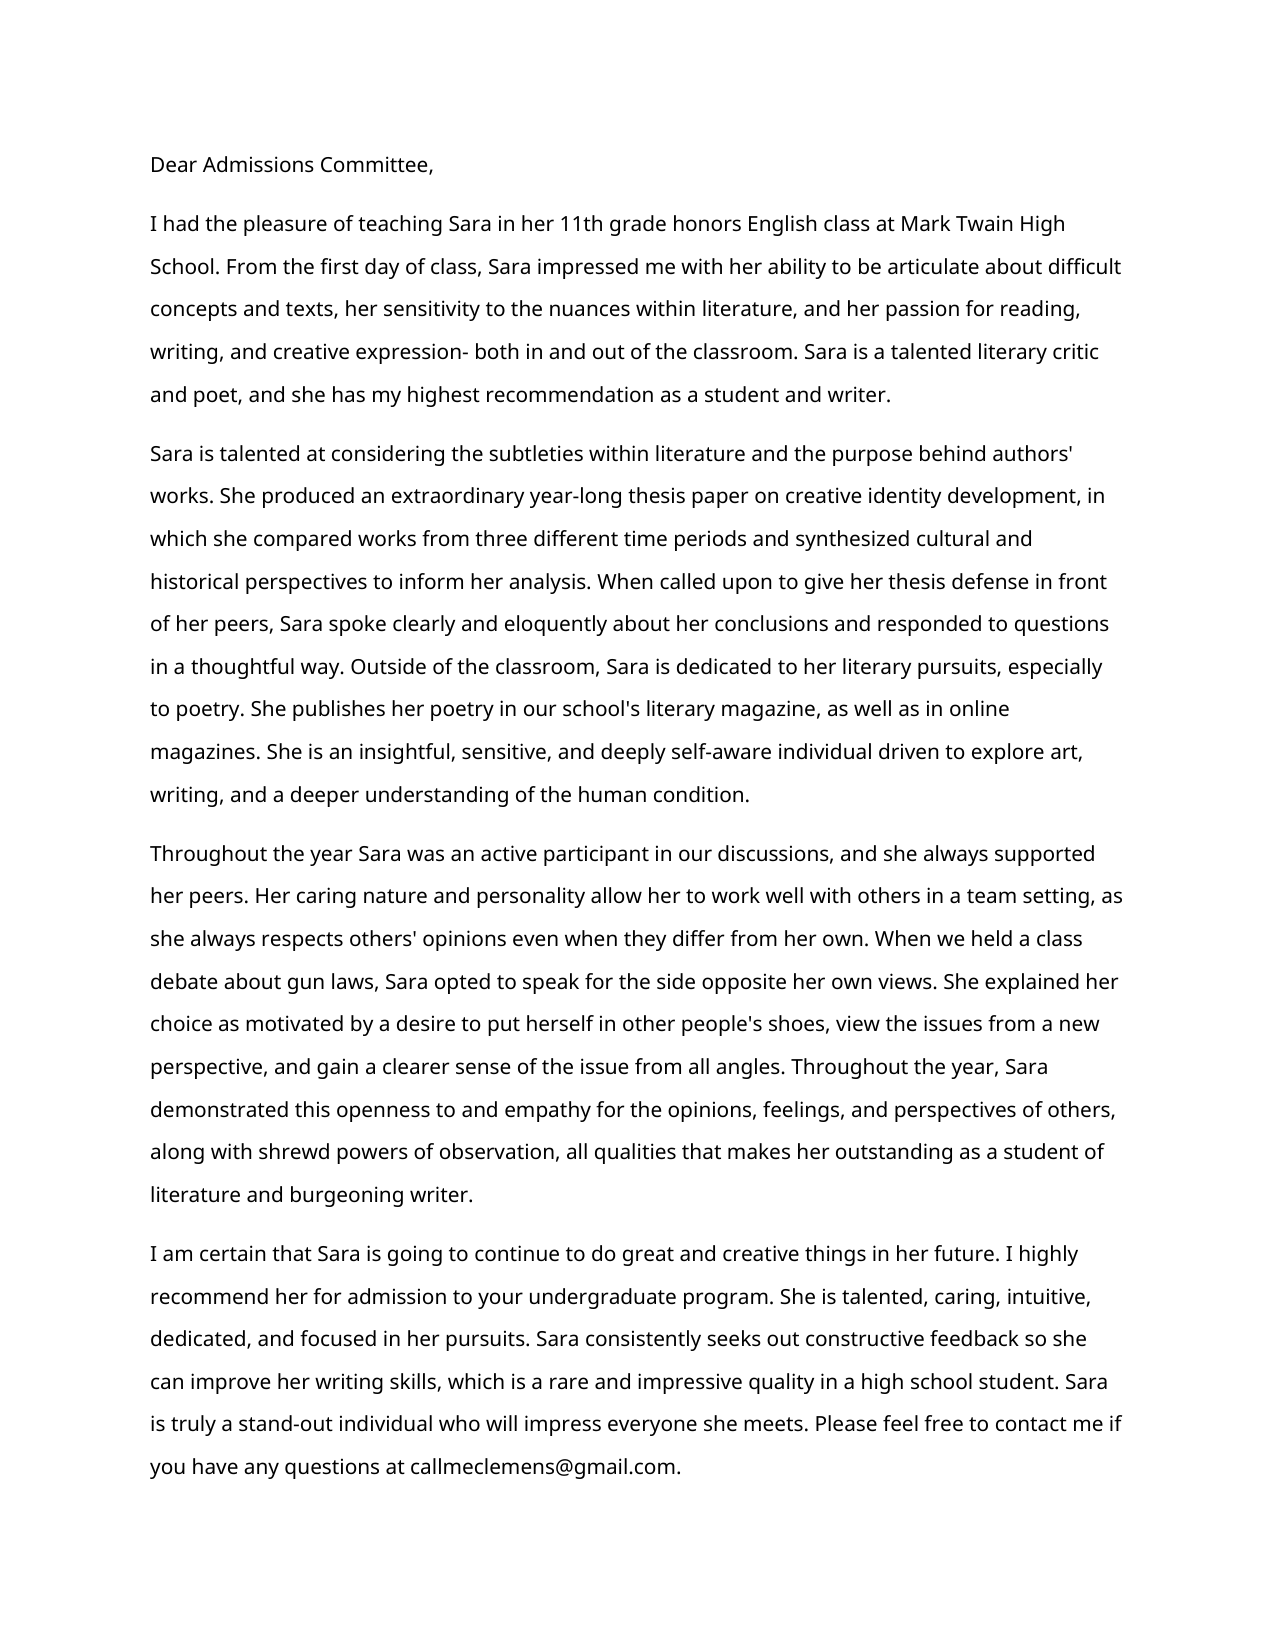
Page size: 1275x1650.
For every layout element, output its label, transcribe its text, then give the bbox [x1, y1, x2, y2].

text I had the pleasure of teaching Sara in her 11th grade honors English class at Mark Twain High School. From the first day of class, Sara impressed me with her ability to be articulate about difficult concepts and texts, her sensitivity to the nuances within literature, and her passion for reading, writing, and creative expression- both in and out of the classroom. Sara is a talented literary critic and poet, and she has my highest recommendation as a student and writer. [150, 209, 1125, 408]
text I am certain that Sara is going to continue to do great and creative things in her future. I highly recommend her for admission to your undergraduate program. She is talented, caring, intuitive, dedicated, and focused in her pursuits. Sara consistently seeks out constructive feedback so she can improve her writing skills, which is a rare and impressive quality in a high school student. Sara is truly a stand-out individual who will impress everyone she meets. Please feel free to contact me if you have any questions at callmeclemens@gmail.com. [150, 1239, 1125, 1481]
text Sara is talented at considering the subtleties within literature and the purpose behind authors' works. She produced an extraordinary year-long thesis paper on creative identity development, in which she compared works from three different time periods and synthesized cultural and historical perspectives to inform her analysis. When called upon to give her thesis defense in front of her peers, Sara spoke clearly and eloquently about her conclusions and responded to questions in a thoughtful way. Outside of the classroom, Sara is dedicated to her literary pursuits, especially to poetry. She publishes her poetry in our school's literary magazine, as well as in online magazines. She is an insightful, sensitive, and deeply self-aware individual driven to explore art, writing, and a deeper understanding of the human condition. [150, 439, 1125, 808]
text Dear Admissions Committee, [150, 150, 1125, 178]
text Throughout the year Sara was an active participant in our discussions, and she always supported her peers. Her caring nature and personality allow her to work well with others in a team setting, as she always respects others' opinions even when they differ from her own. When we held a class debate about gun laws, Sara opted to speak for the side opposite her own views. She explained her choice as motivated by a desire to put herself in other people's shoes, view the issues from a new perspective, and gain a clearer sense of the issue from all angles. Throughout the year, Sara demonstrated this openness to and empathy for the opinions, feelings, and perspectives of others, along with shrewd powers of observation, all qualities that makes her outstanding as a student of literature and burgeoning writer. [150, 839, 1125, 1208]
